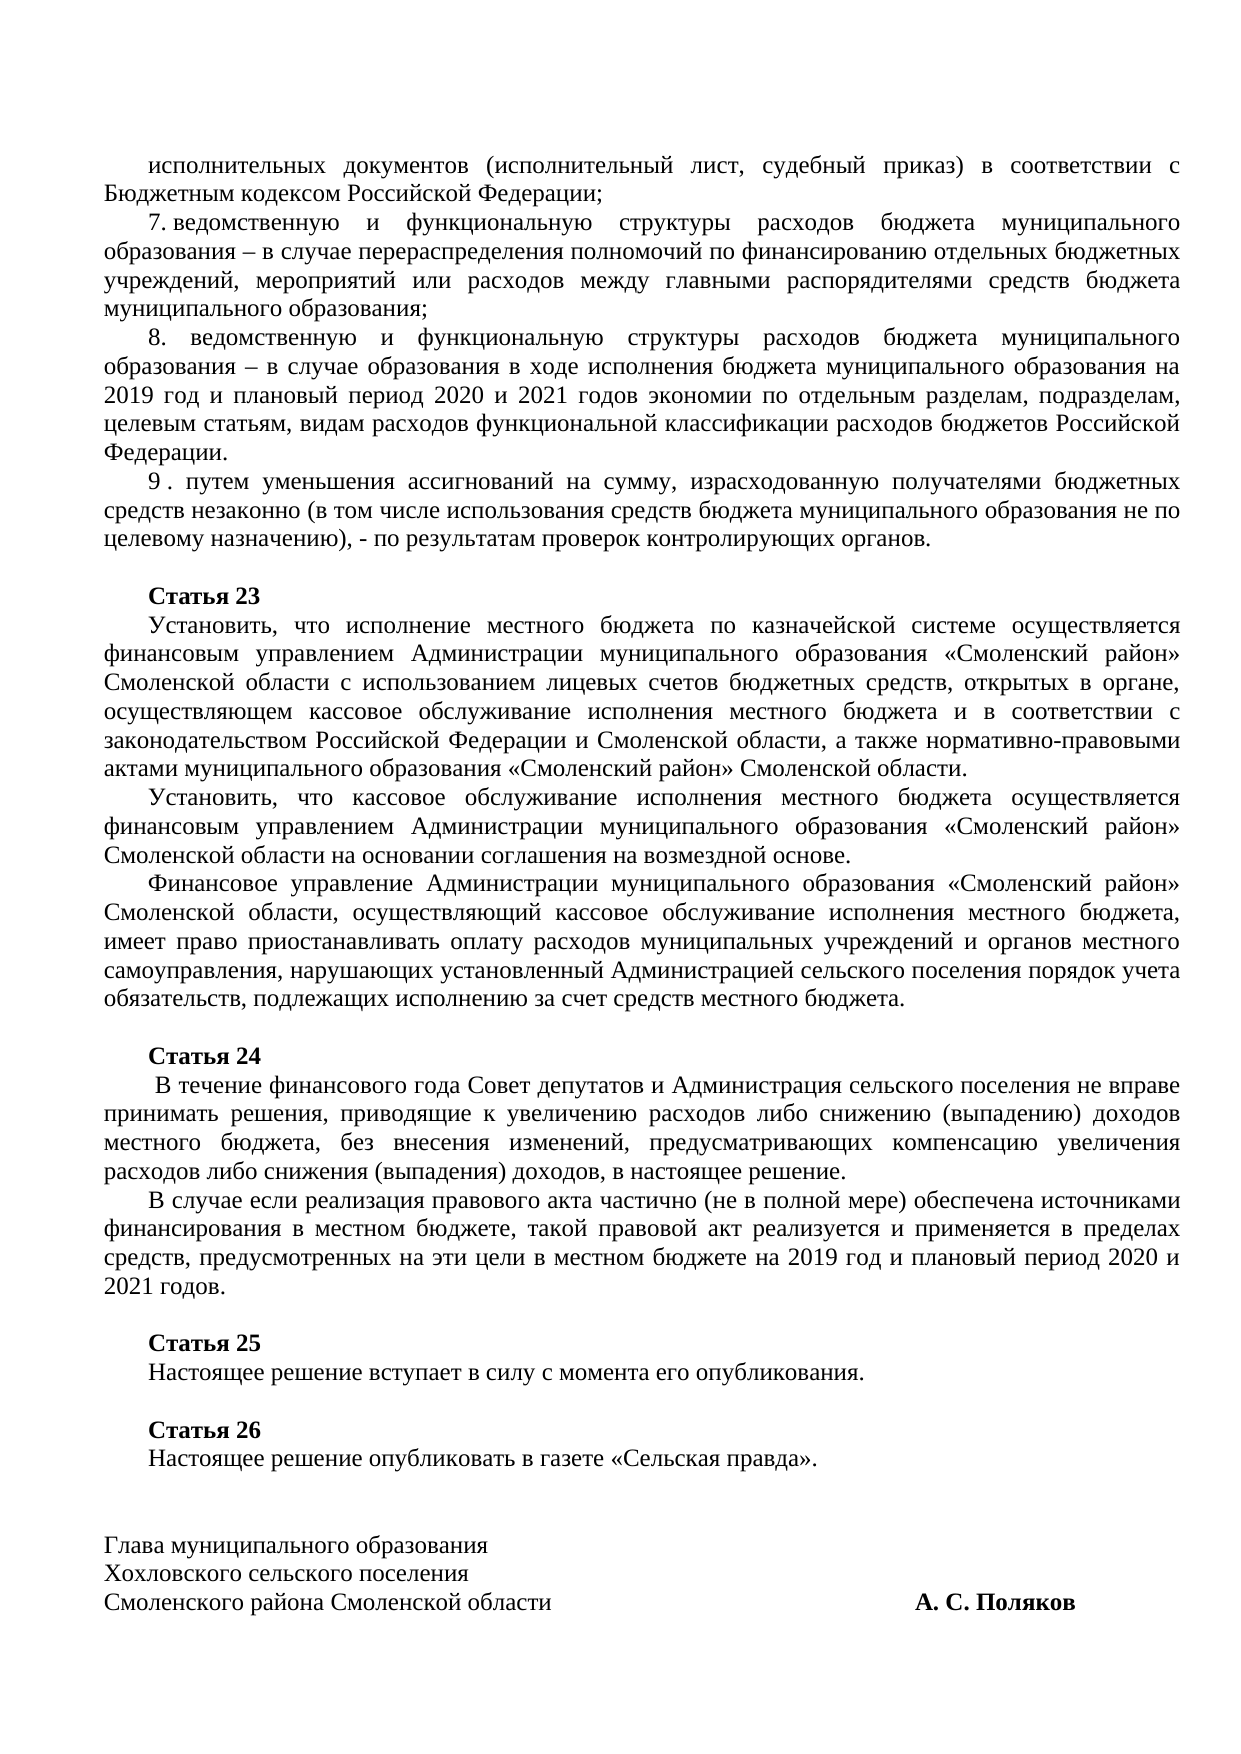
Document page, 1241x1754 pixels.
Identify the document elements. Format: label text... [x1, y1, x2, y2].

text Статья 25 [103, 1328, 1181, 1357]
text Установить, что кассовое обслуживание исполнения местного бюджета осуществляется финансовым управлением Администрации муниципального образования «Смоленский район» Смоленской области на основании соглашения на возмездной основе. [103, 782, 1181, 868]
text Смоленского района Смоленской области А. С. Поляков [103, 1587, 1181, 1616]
text 9 . путем уменьшения ассигнований на сумму, израсходованную получателями бюджетных средств незаконно (в том числе использования средств бюджета муниципального образования не по целевому назначению), - по результатам проверок контролирующих органов. [103, 466, 1181, 552]
text Установить, что исполнение местного бюджета по казначейской системе осуществляется финансовым управлением Администрации муниципального образования «Смоленский район» Смоленской области с использованием лицевых счетов бюджетных средств, открытых в органе, осуществляющем кассовое обслуживание исполнения местного бюджета и в соответствии с законодательством Российской Федерации и Смоленской области, а также нормативно-правовыми актами муниципального образования «Смоленский район» Смоленской области. [103, 610, 1181, 782]
text Статья 26 [103, 1415, 1181, 1443]
text 7. ведомственную и функциональную структуры расходов бюджета муниципального образования – в случае перераспределения полномочий по финансированию отдельных бюджетных учреждений, мероприятий или расходов между главными распорядителями средств бюджета муниципального образования; [103, 207, 1181, 322]
text исполнительных документов (исполнительный лист, судебный приказ) в соответствии с Бюджетным кодексом Российской Федерации; [103, 150, 1181, 207]
text Глава муниципального образования [103, 1530, 1181, 1558]
text Статья 24 [103, 1041, 1181, 1070]
text Настоящее решение опубликовать в газете «Сельская правда». [103, 1443, 1181, 1472]
text Хохловского сельского поселения [103, 1558, 1181, 1587]
text В случае если реализация правового акта частично (не в полной мере) обеспечена источниками финансирования в местном бюджете, такой правовой акт реализуется и применяется в пределах средств, предусмотренных на эти цели в местном бюджете на 2019 год и плановый период 2020 и 2021 годов. [103, 1185, 1181, 1300]
text 8. ведомственную и функциональную структуры расходов бюджета муниципального образования – в случае образования в ходе исполнения бюджета муниципального образования на 2019 год и плановый период 2020 и 2021 годов экономии по отдельным разделам, подразделам, целевым статьям, видам расходов функциональной классификации расходов бюджетов Российской Федерации. [103, 322, 1181, 466]
text Финансовое управление Администрации муниципального образования «Смоленский район» Смоленской области, осуществляющий кассовое обслуживание исполнения местного бюджета, имеет право приостанавливать оплату расходов муниципальных учреждений и органов местного самоуправления, нарушающих установленный Администрацией сельского поселения порядок учета обязательств, подлежащих исполнению за счет средств местного бюджета. [103, 868, 1181, 1012]
subtitle Статья 23 [103, 581, 1181, 610]
text Настоящее решение вступает в силу с момента его опубликования. [103, 1357, 1181, 1386]
text В течение финансового года Совет депутатов и Администрация сельского поселения не вправе принимать решения, приводящие к увеличению расходов либо снижению (выпадению) доходов местного бюджета, без внесения изменений, предусматривающих компенсацию увеличения расходов либо снижения (выпадения) доходов, в настоящее решение. [103, 1070, 1181, 1185]
